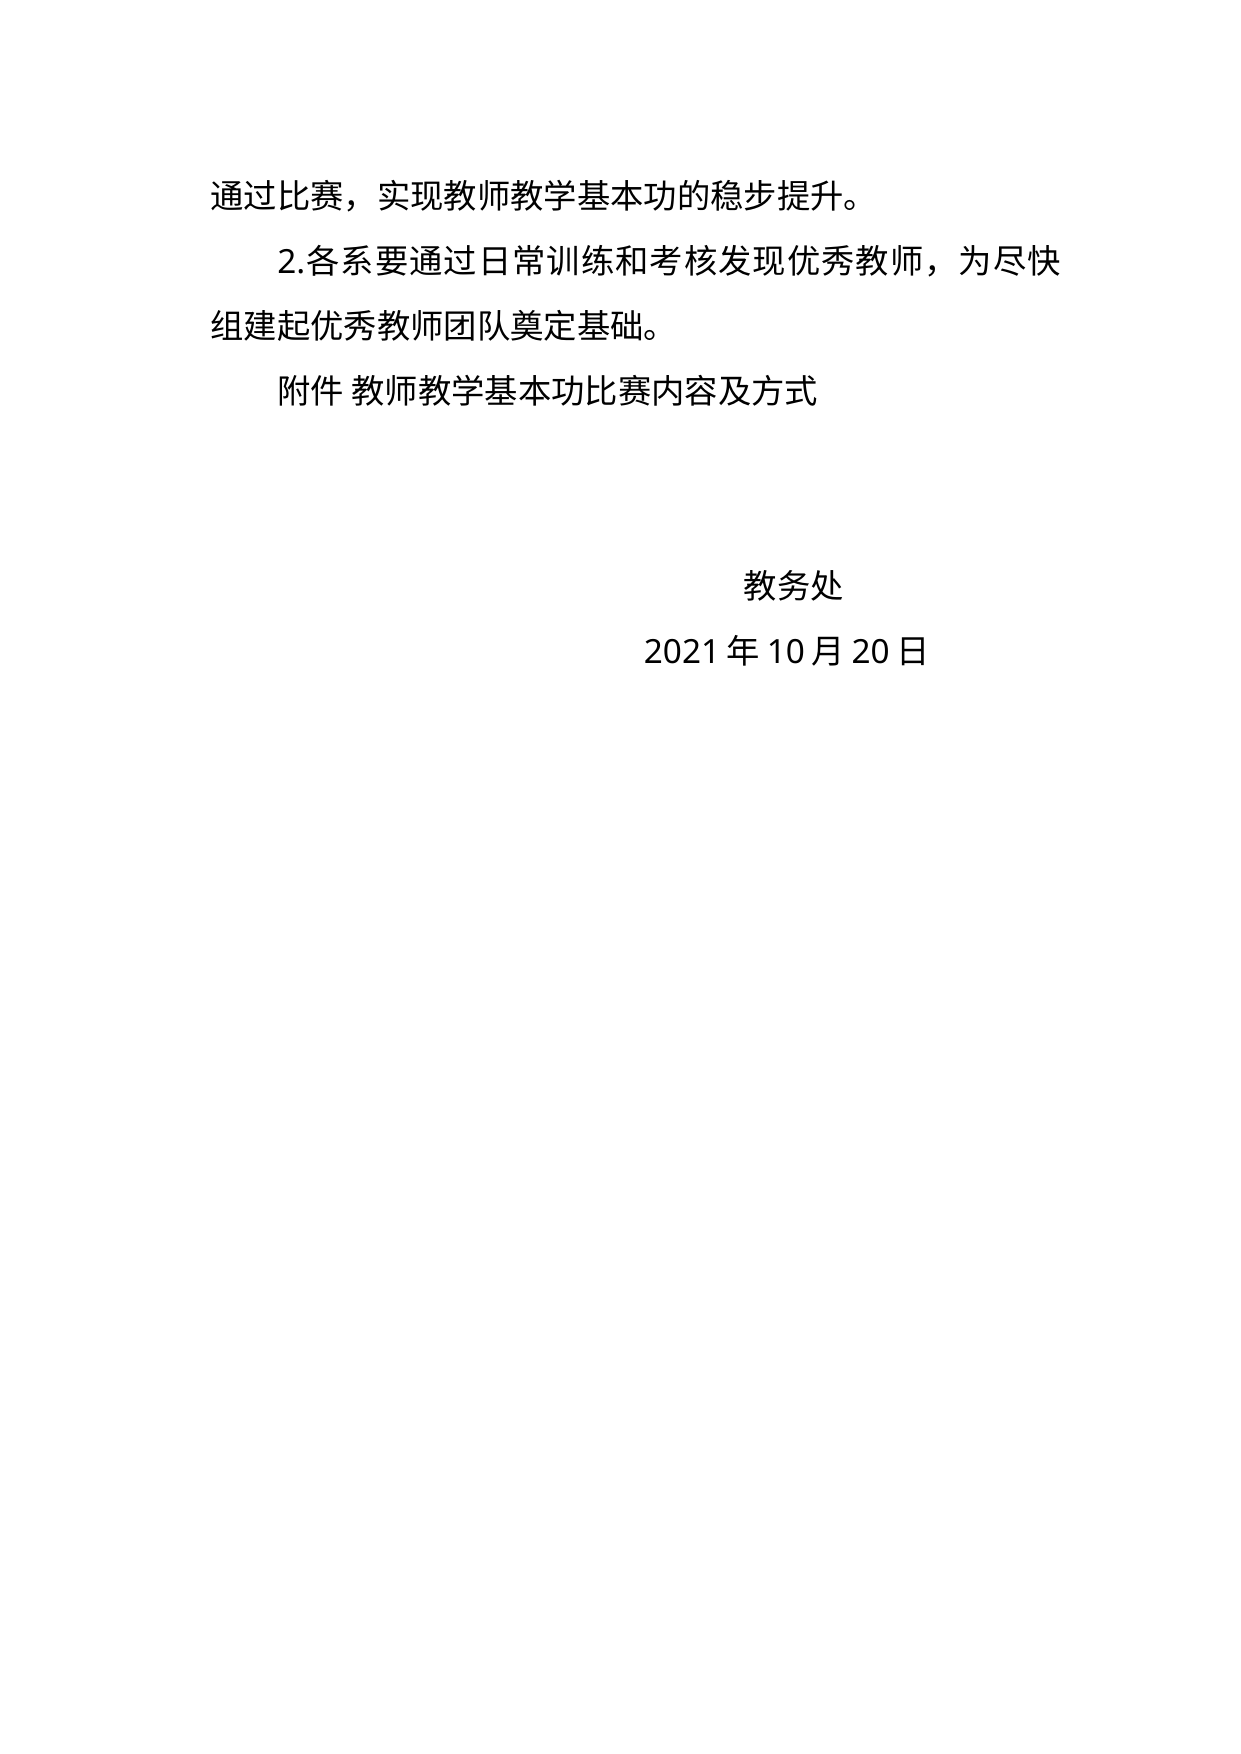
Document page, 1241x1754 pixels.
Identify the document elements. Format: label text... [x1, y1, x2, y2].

list 附件 教师教学基本功比赛内容及方式 [210, 357, 1063, 422]
list 2.各系要通过日常训练和考核发现优秀教师，为尽快组建起优秀教师团队奠定基础。 [210, 227, 1063, 357]
list 教务处 [210, 552, 1063, 617]
list 2021年10月20日 [210, 617, 1063, 682]
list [210, 162, 1063, 227]
